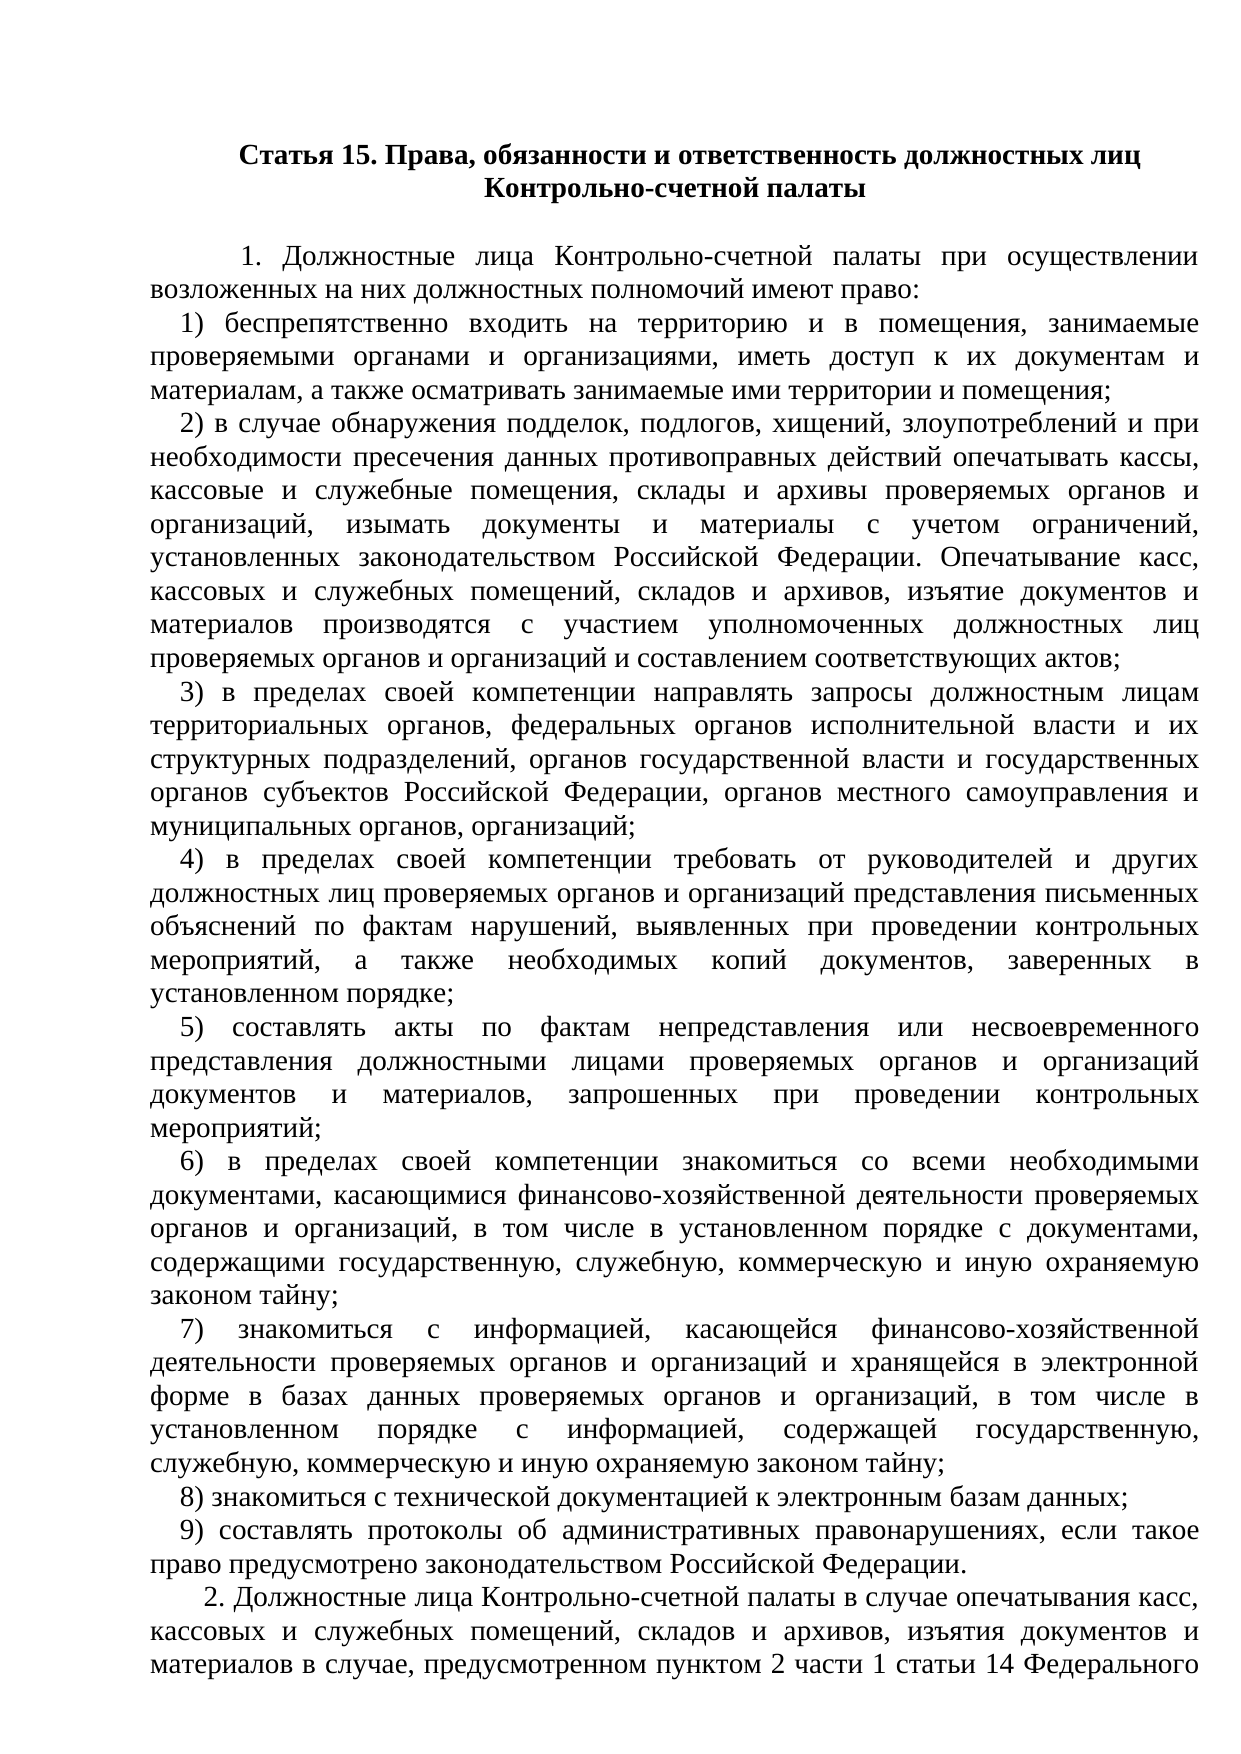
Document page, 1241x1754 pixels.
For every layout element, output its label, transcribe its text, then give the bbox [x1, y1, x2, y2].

text 8) знакомиться с технической документацией к электронным базам данных; [150, 1479, 1200, 1512]
text 2) в случае обнаружения подделок, подлогов, хищений, злоупотреблений и при необходимости пресечения данных противоправных действий опечатывать кассы, кассовые и служебные помещения, склады и архивы проверяемых органов и организаций, изымать документы и материалы с учетом ограничений, установленных законодательством Российской Федерации. Опечатывание касс, кассовых и служебных помещений, складов и архивов, изъятие документов и материалов производятся с участием уполномоченных должностных лиц проверяемых органов и организаций и составлением соответствующих актов; [150, 405, 1200, 674]
text 9) составлять протоколы об административных правонарушениях, если такое право предусмотрено законодательством Российской Федерации. [150, 1512, 1200, 1579]
text 4) в пределах своей компетенции требовать от руководителей и других должностных лиц проверяемых органов и организаций представления письменных объяснений по фактам нарушений, выявленных при проведении контрольных мероприятий, а также необходимых копий документов, заверенных в установленном порядке; [150, 841, 1200, 1009]
text 3) в пределах своей компетенции направлять запросы должностным лицам территориальных органов, федеральных органов исполнительной власти и их структурных подразделений, органов государственной власти и государственных органов субъектов Российской Федерации, органов местного самоуправления и муниципальных органов, организаций; [150, 674, 1200, 841]
text 6) в пределах своей компетенции знакомиться со всеми необходимыми документами, касающимися финансово-хозяйственной деятельности проверяемых органов и организаций, в том числе в установленном порядке с документами, содержащими государственную, служебную, коммерческую и иную охраняемую законом тайну; [150, 1143, 1200, 1311]
text 1. Должностные лица Контрольно-счетной палаты при осуществлении возложенных на них должностных полномочий имеют право: [150, 238, 1200, 305]
text Статья 15. Права, обязанности и ответственность должностных лиц Контрольно-счетной палаты [150, 137, 1200, 204]
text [150, 1579, 1200, 1680]
text 1) беспрепятственно входить на территорию и в помещения, занимаемые проверяемыми органами и организациями, иметь доступ к их документам и материалам, а также осматривать занимаемые ими территории и помещения; [150, 305, 1200, 405]
text 7) знакомиться с информацией, касающейся финансово-хозяйственной деятельности проверяемых органов и организаций и хранящейся в электронной форме в базах данных проверяемых органов и организаций, в том числе в установленном порядке с информацией, содержащей государственную, служебную, коммерческую и иную охраняемую законом тайну; [150, 1311, 1200, 1479]
text 5) составлять акты по фактам непредставления или несвоевременного представления должностными лицами проверяемых органов и организаций документов и материалов, запрошенных при проведении контрольных мероприятий; [150, 1009, 1200, 1143]
